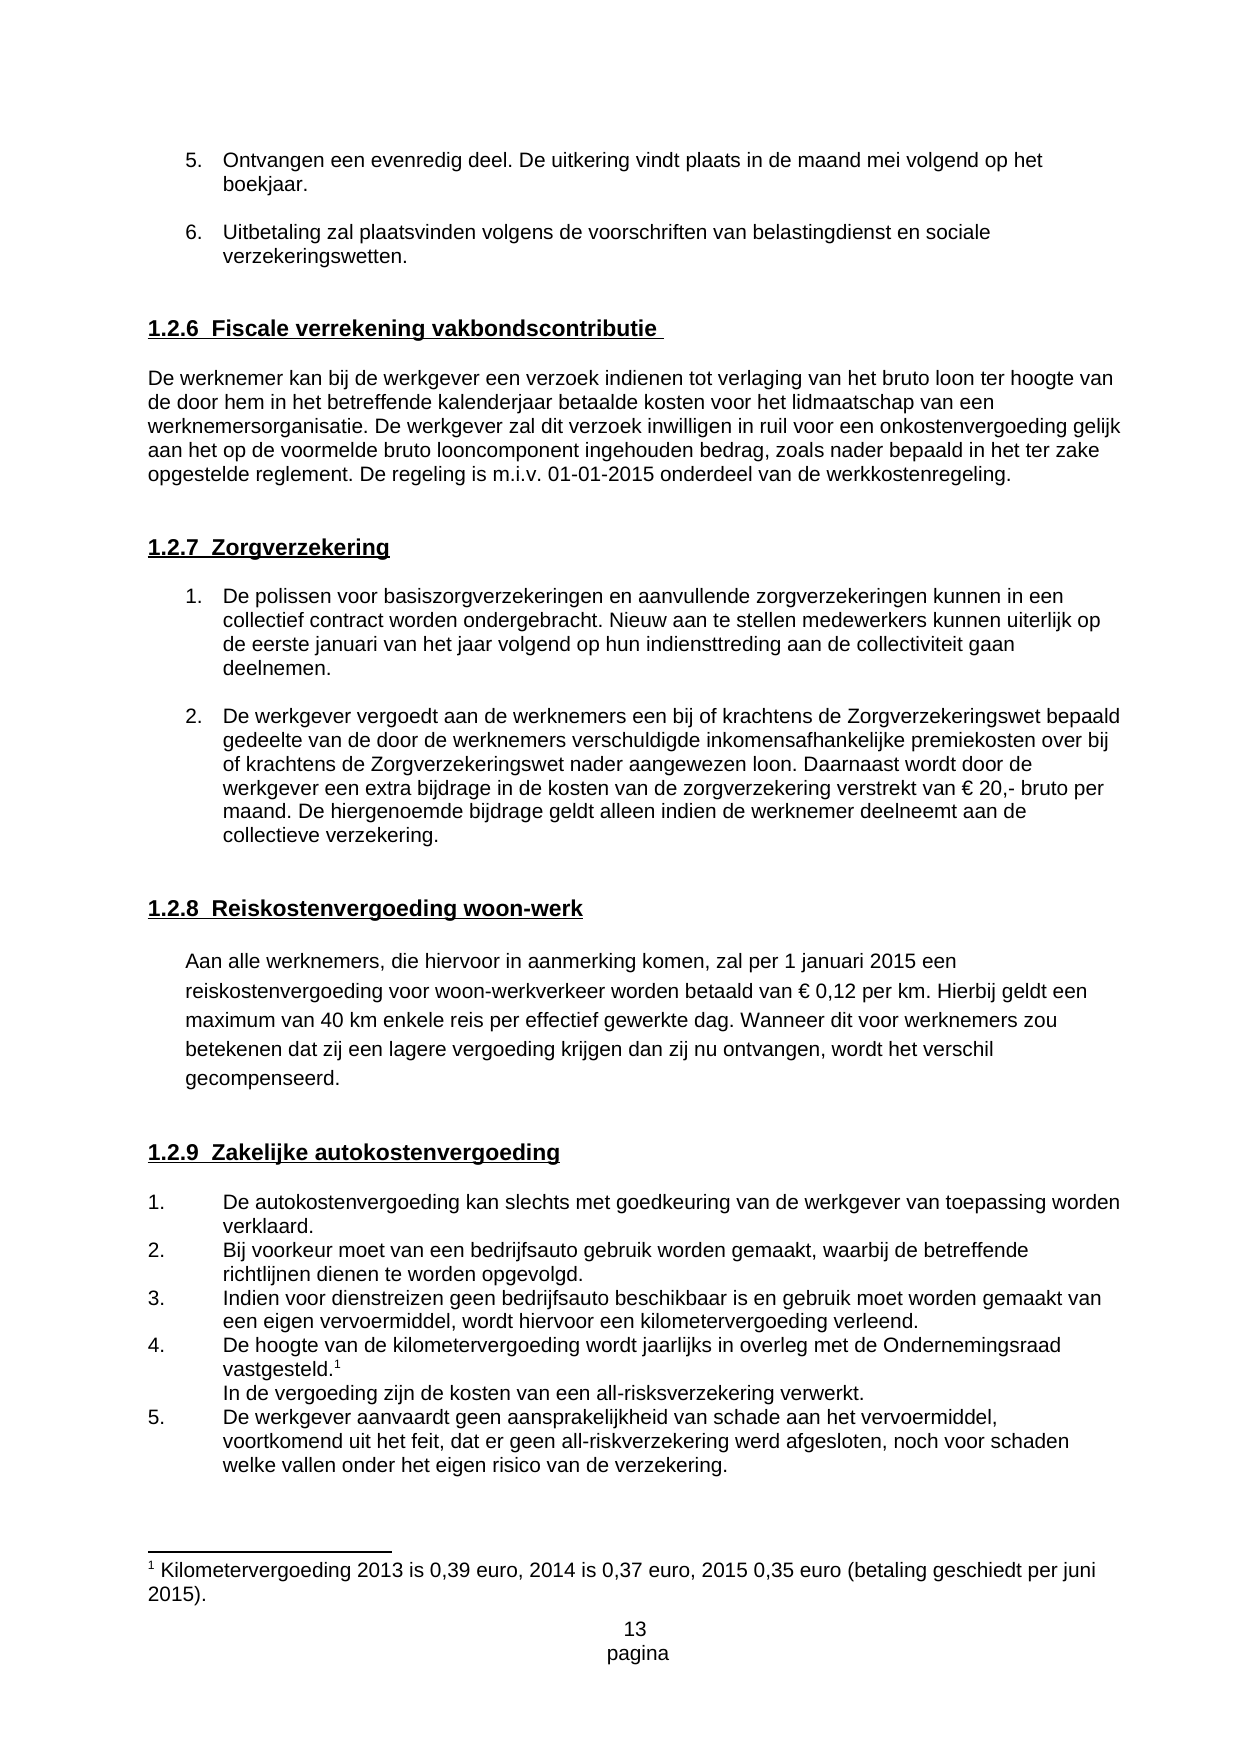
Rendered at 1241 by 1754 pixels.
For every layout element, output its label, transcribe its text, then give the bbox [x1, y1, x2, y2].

subtitle 1.2.9 Zakelijke autokostenvergoeding [148, 1139, 1122, 1166]
text 1. De autokostenvergoeding kan slechts met goedkeuring van de werkgever van toepassing worden verklaard. [148, 1189, 1122, 1237]
text 5. De werkgever aanvaardt geen aansprakelijkheid van schade aan het vervoermiddel, voortkomend uit het feit, dat er geen all-riskverzekering werd afgesloten, noch voor schaden welke vallen onder het eigen risico van de verzekering. [148, 1405, 1122, 1477]
subtitle 1.2.8 Reiskostenvergoeding woon-werk [148, 895, 1122, 922]
text 4. De hoogte van de kilometervergoeding wordt jaarlijks in overleg met de Ondernemingsraad vastgesteld. [148, 1333, 1122, 1381]
list De werkgever vergoedt aan de werknemers een bij of krachtens de Zorgverzekeringswet bepaald gedeelte van de door de werknemers verschuldigde inkomensafhankelijke premiekosten over bij of krachtens de Zorgverzekeringswet nader aangewezen loon. Daarnaast wordt door de werkgever een extra bijdrage in de kosten van de zorgverzekering verstrekt van € 20,- bruto per maand. De hiergenoemde bijdrage geldt alleen indien de werknemer deelneemt aan de collectieve verzekering. [185, 703, 1122, 847]
list Ontvangen een evenredig deel. De uitkering vindt plaats in de maand mei volgend op het boekjaar. [185, 148, 1122, 196]
text 3. Indien voor dienstreizen geen bedrijfsauto beschikbaar is en gebruik moet worden gemaakt van een eigen vervoermiddel, wordt hiervoor een kilometervergoeding verleend. [148, 1285, 1122, 1333]
text Aan alle werknemers, die hiervoor in aanmerking komen, zal per 1 januari 2015 een reiskostenvergoeding voor woon-werkverkeer worden betaald van € 0,12 per km. Hierbij geldt een maximum van 40 km enkele reis per effectief gewerkte dag. Wanneer dit voor werknemers zou betekenen dat zij een lagere vergoeding krijgen dan zij nu ontvangen, wordt het verschil gecompenseerd. [185, 946, 1122, 1091]
text De werknemer kan bij de werkgever een verzoek indienen tot verlaging van het bruto loon ter hoogte van de door hem in het betreffende kalenderjaar betaalde kosten voor het lidmaatschap van een werknemersorganisatie. De werkgever zal dit verzoek inwilligen in ruil voor een onkostenvergoeding gelijk aan het op de voormelde bruto looncomponent ingehouden bedrag, zoals nader bepaald in het ter zake opgestelde reglement. De regeling is m.i.v. 01-01-2015 onderdeel van de werkkostenregeling. [148, 366, 1122, 486]
subtitle 1.2.6 Fiscale verrekening vakbondscontributie [148, 315, 1122, 342]
text In de vergoeding zijn de kosten van een all-risksverzekering verwerkt. [148, 1381, 1122, 1405]
subtitle 1.2.7 Zorgverzekering [148, 533, 1122, 560]
list Uitbetaling zal plaatsvinden volgens de voorschriften van belastingdienst en sociale verzekeringswetten. [185, 219, 1122, 267]
list De polissen voor basiszorgverzekeringen en aanvullende zorgverzekeringen kunnen in een collectief contract worden ondergebracht. Nieuw aan te stellen medewerkers kunnen uiterlijk op de eerste januari van het jaar volgend op hun indiensttreding aan de collectiviteit gaan deelnemen. [185, 584, 1122, 679]
text 2. Bij voorkeur moet van een bedrijfsauto gebruik worden gemaakt, waarbij de betreffende richtlijnen dienen te worden opgevolgd. [148, 1237, 1122, 1285]
